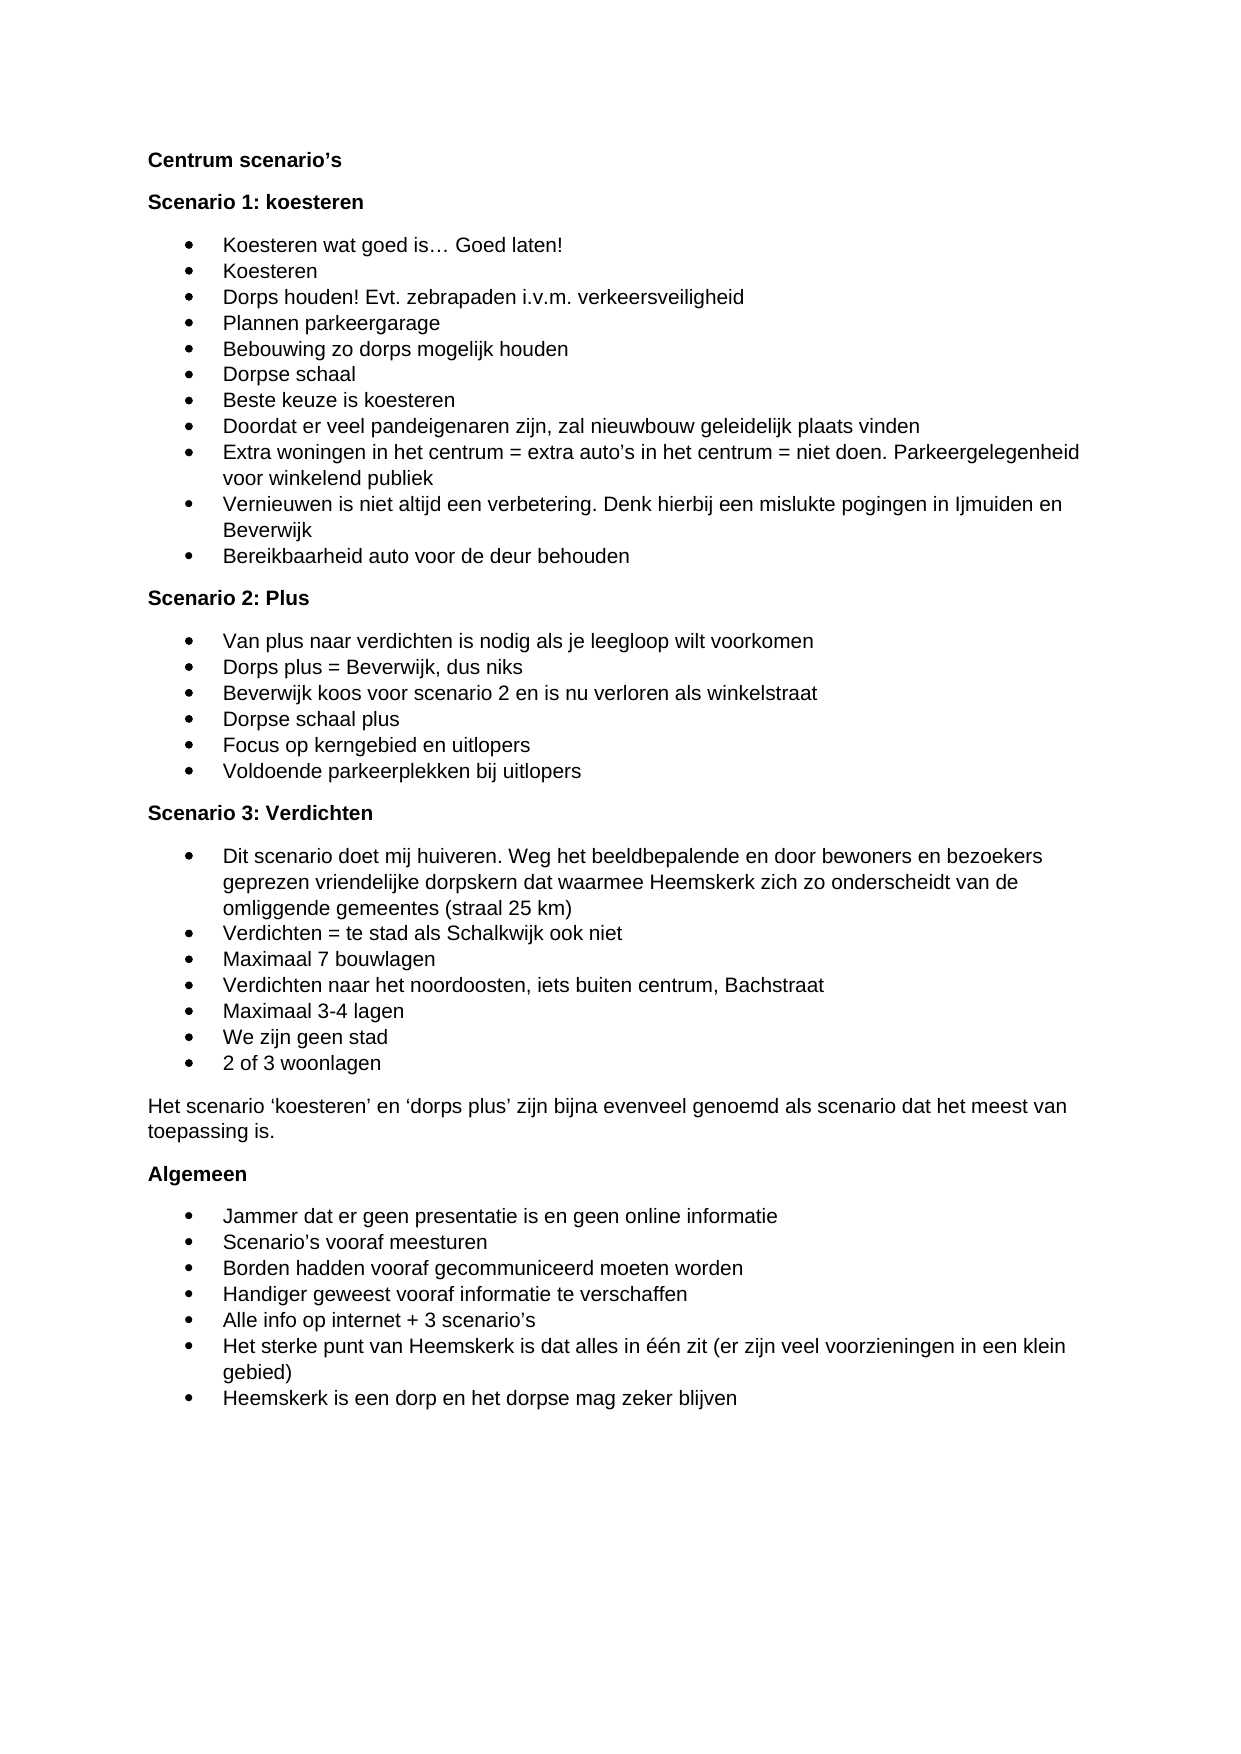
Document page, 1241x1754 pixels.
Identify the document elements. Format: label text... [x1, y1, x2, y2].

list Verdichten naar het noordoosten, iets buiten centrum, Bachstraat [185, 973, 1093, 997]
list Maximaal 3-4 lagen [185, 999, 1093, 1023]
list Dorpse schaal [185, 362, 1093, 386]
list We zijn geen stad [185, 1025, 1093, 1049]
list Voldoende parkeerplekken bij uitlopers [185, 758, 1093, 782]
list Het sterke punt van Heemskerk is dat alles in één zit (er zijn veel voorzieningen in een klein gebied) [185, 1334, 1093, 1384]
list Koesteren wat goed is… Goed laten! [185, 233, 1093, 257]
text Het scenario ‘koesteren’ en ‘dorps plus’ zijn bijna evenveel genoemd als scenario dat het meest van toepassing is. [148, 1093, 1093, 1143]
list 2 of 3 woonlagen [185, 1051, 1093, 1075]
list Scenario’s vooraf meesturen [185, 1230, 1093, 1254]
list Beverwijk koos voor scenario 2 en is nu verloren als winkelstraat [185, 681, 1093, 705]
list Maximaal 7 bouwlagen [185, 947, 1093, 971]
text Centrum scenario’s [148, 148, 1093, 172]
text Algemeen [148, 1162, 1093, 1186]
list Focus op kerngebied en uitlopers [185, 732, 1093, 757]
list Dorpse schaal plus [185, 707, 1093, 731]
list Heemskerk is een dorp en het dorpse mag zeker blijven [185, 1386, 1093, 1410]
list Verdichten = te stad als Schalkwijk ook niet [185, 921, 1093, 945]
list Beste keuze is koesteren [185, 388, 1093, 412]
text Scenario 2: Plus [148, 586, 1093, 610]
list Doordat er veel pandeigenaren zijn, zal nieuwbouw geleidelijk plaats vinden [185, 414, 1093, 438]
list Van plus naar verdichten is nodig als je leegloop wilt voorkomen [185, 629, 1093, 653]
list Plannen parkeergarage [185, 310, 1093, 334]
list Bereikbaarheid auto voor de deur behouden [185, 544, 1093, 568]
list Dorps houden! Evt. zebrapaden i.v.m. verkeersveiligheid [185, 284, 1093, 308]
list Alle info op internet + 3 scenario’s [185, 1308, 1093, 1332]
list Dorps plus = Beverwijk, dus niks [185, 655, 1093, 679]
list Vernieuwen is niet altijd een verbetering. Denk hierbij een mislukte pogingen in Ijmuiden en Beverwijk [185, 492, 1093, 542]
text Scenario 3: Verdichten [148, 801, 1093, 825]
list Extra woningen in het centrum = extra auto’s in het centrum = niet doen. Parkeergelegenheid voor winkelend publiek [185, 440, 1093, 490]
list Borden hadden vooraf gecommuniceerd moeten worden [185, 1256, 1093, 1280]
text Scenario 1: koesteren [148, 190, 1093, 214]
list Dit scenario doet mij huiveren. Weg het beeldbepalende en door bewoners en bezoekers geprezen vriendelijke dorpskern dat waarmee Heemskerk zich zo onderscheidt van de omliggende gemeentes (straal 25 km) [185, 843, 1093, 919]
list Jammer dat er geen presentatie is en geen online informatie [185, 1204, 1093, 1228]
list Bebouwing zo dorps mogelijk houden [185, 336, 1093, 360]
list Koesteren [185, 258, 1093, 283]
list Handiger geweest vooraf informatie te verschaffen [185, 1282, 1093, 1306]
